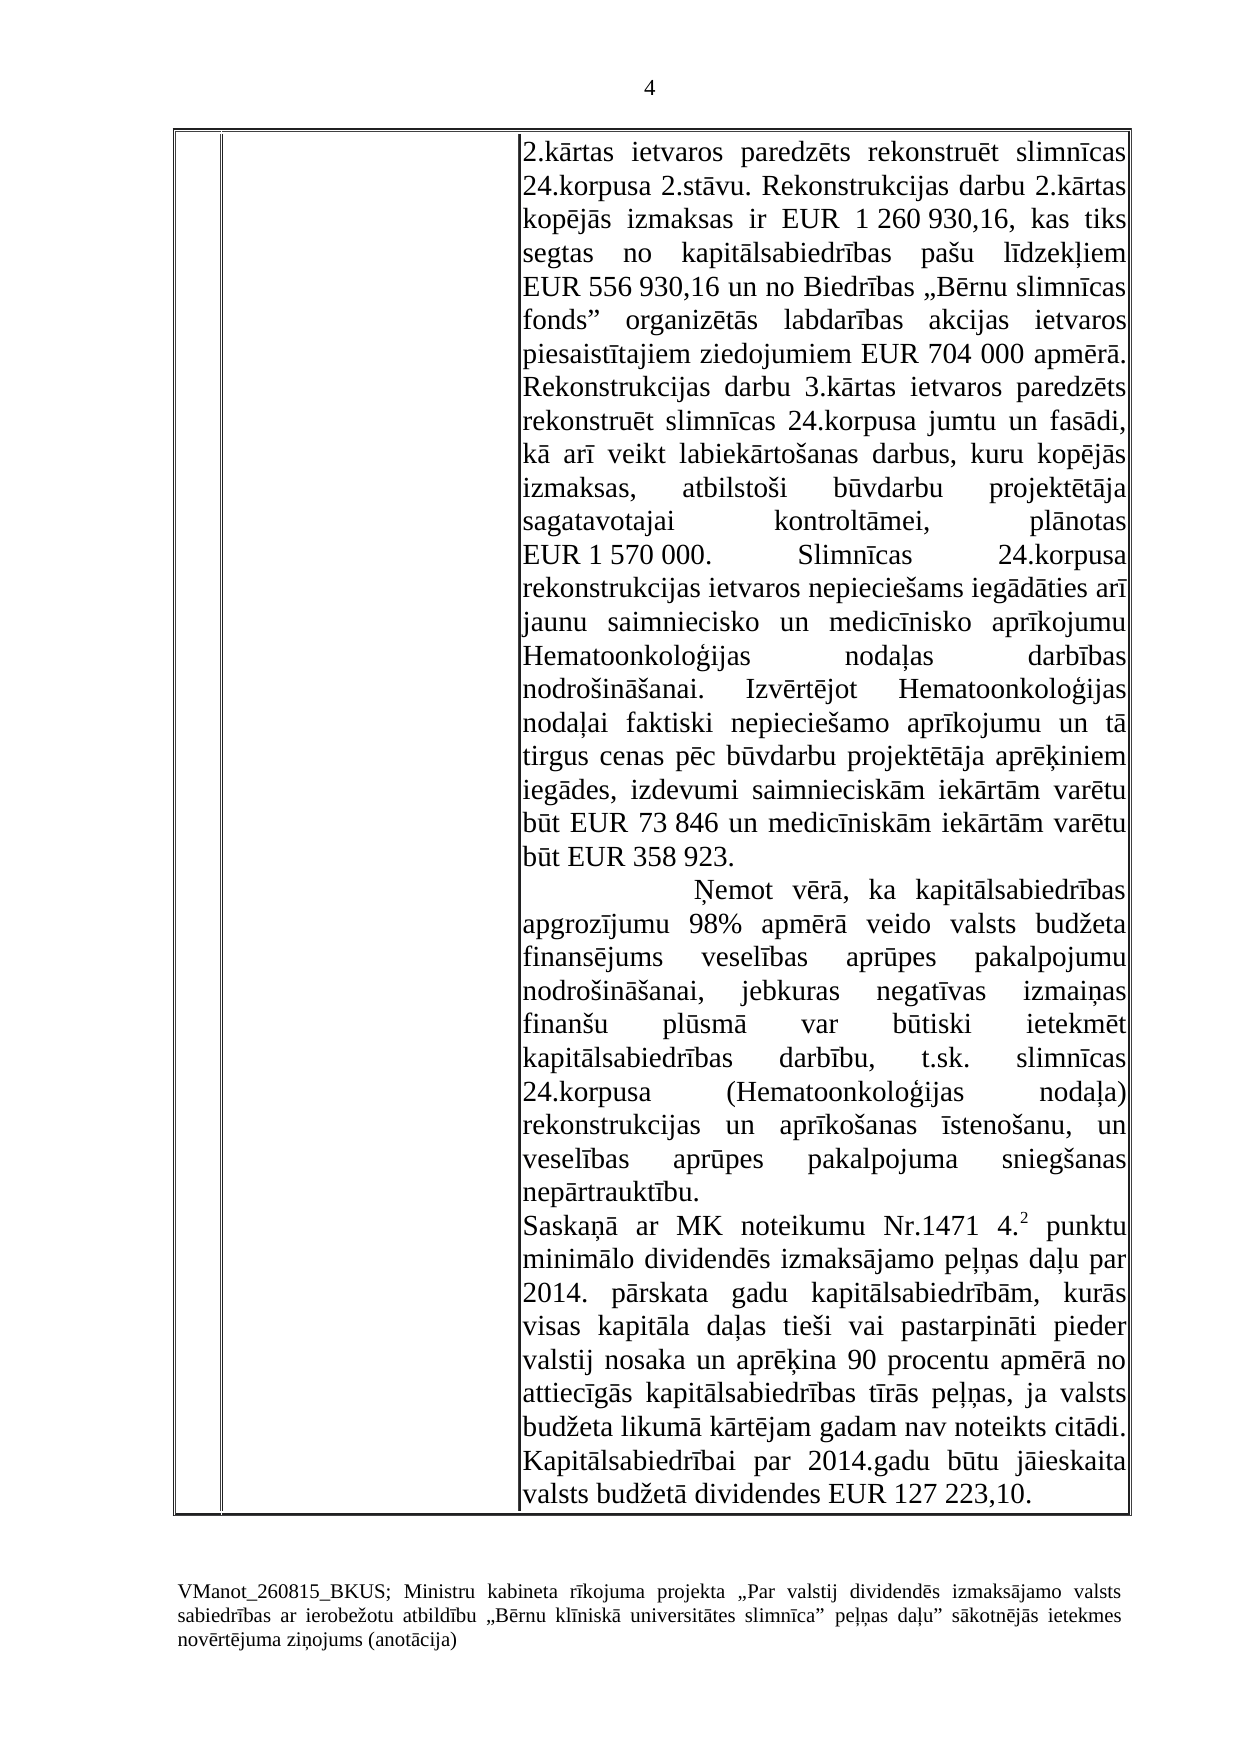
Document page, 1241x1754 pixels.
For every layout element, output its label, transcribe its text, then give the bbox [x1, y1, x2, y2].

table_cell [222, 132, 519, 1513]
table_cell 2. [176, 132, 222, 1513]
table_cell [519, 132, 1128, 1513]
